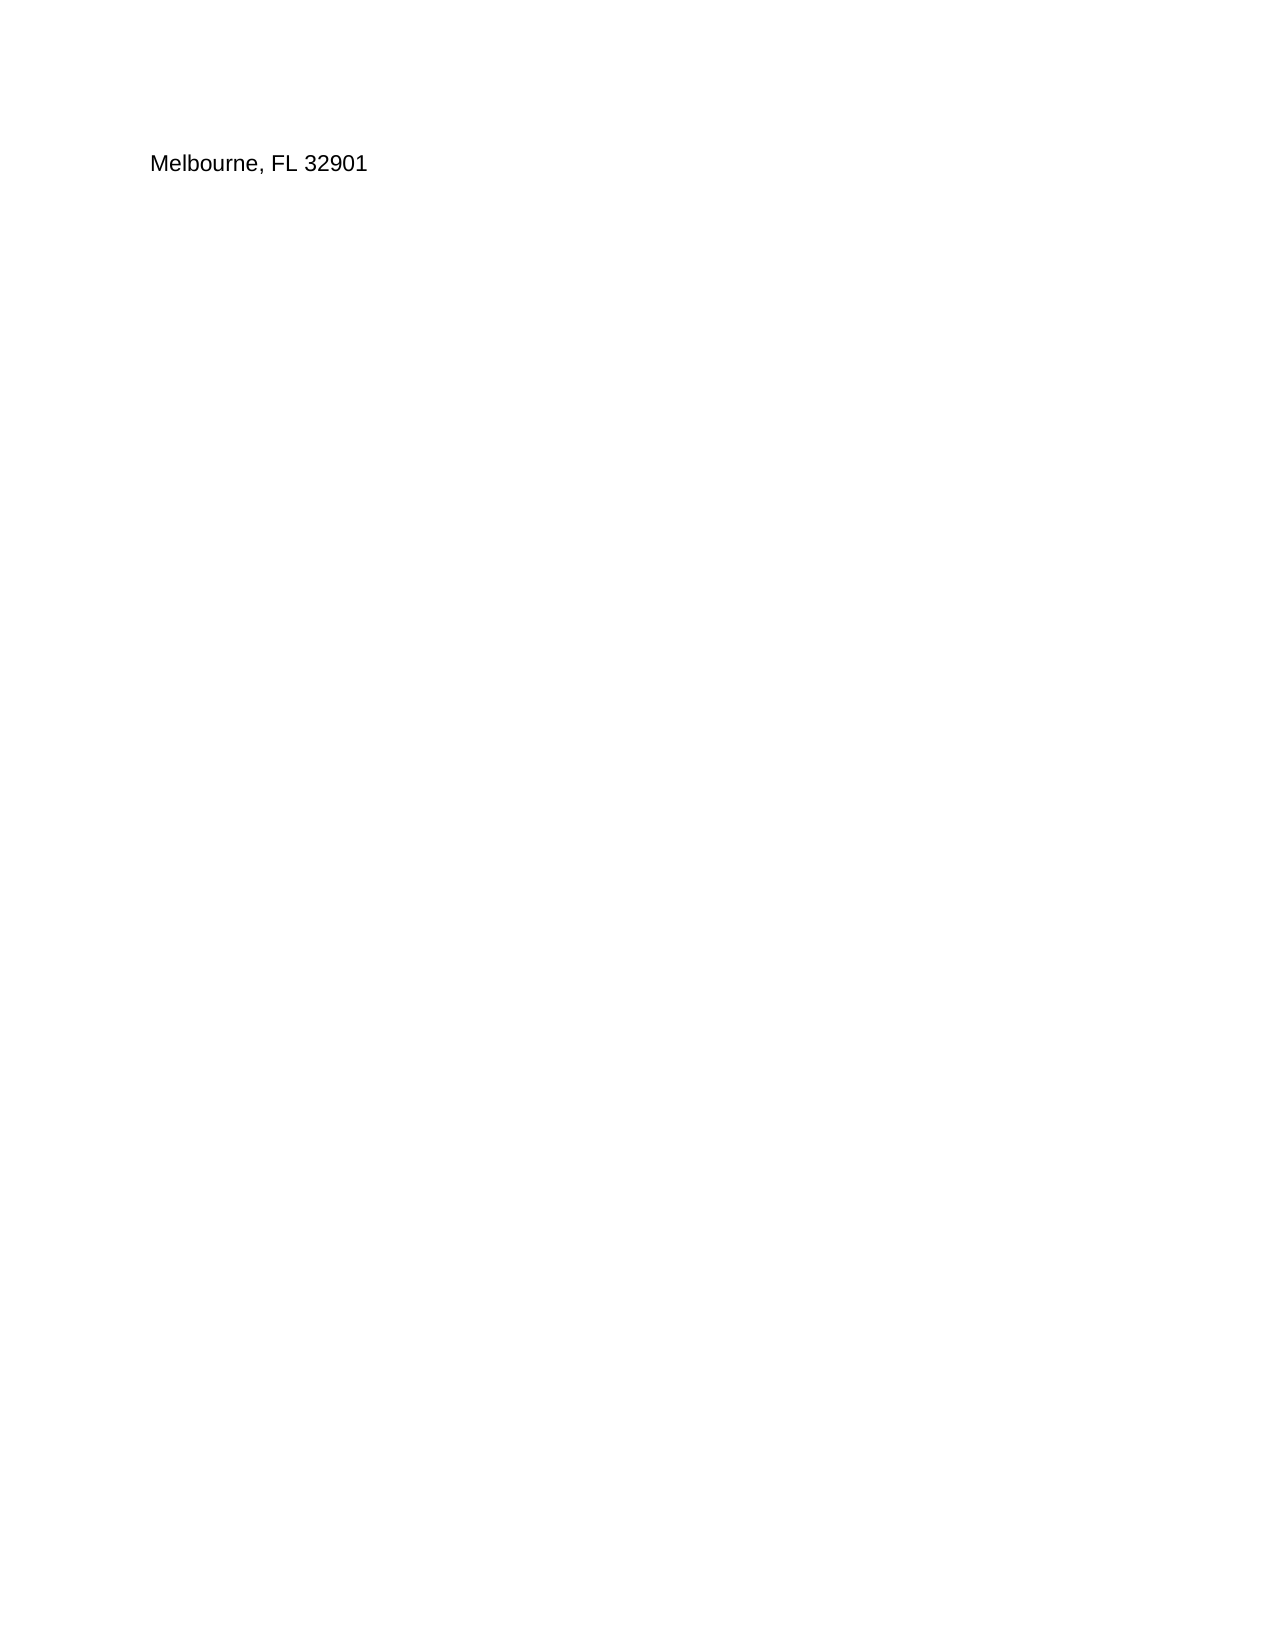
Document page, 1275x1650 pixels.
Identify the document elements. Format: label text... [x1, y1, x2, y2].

text Melbourne, FL 32901 [150, 150, 1125, 176]
